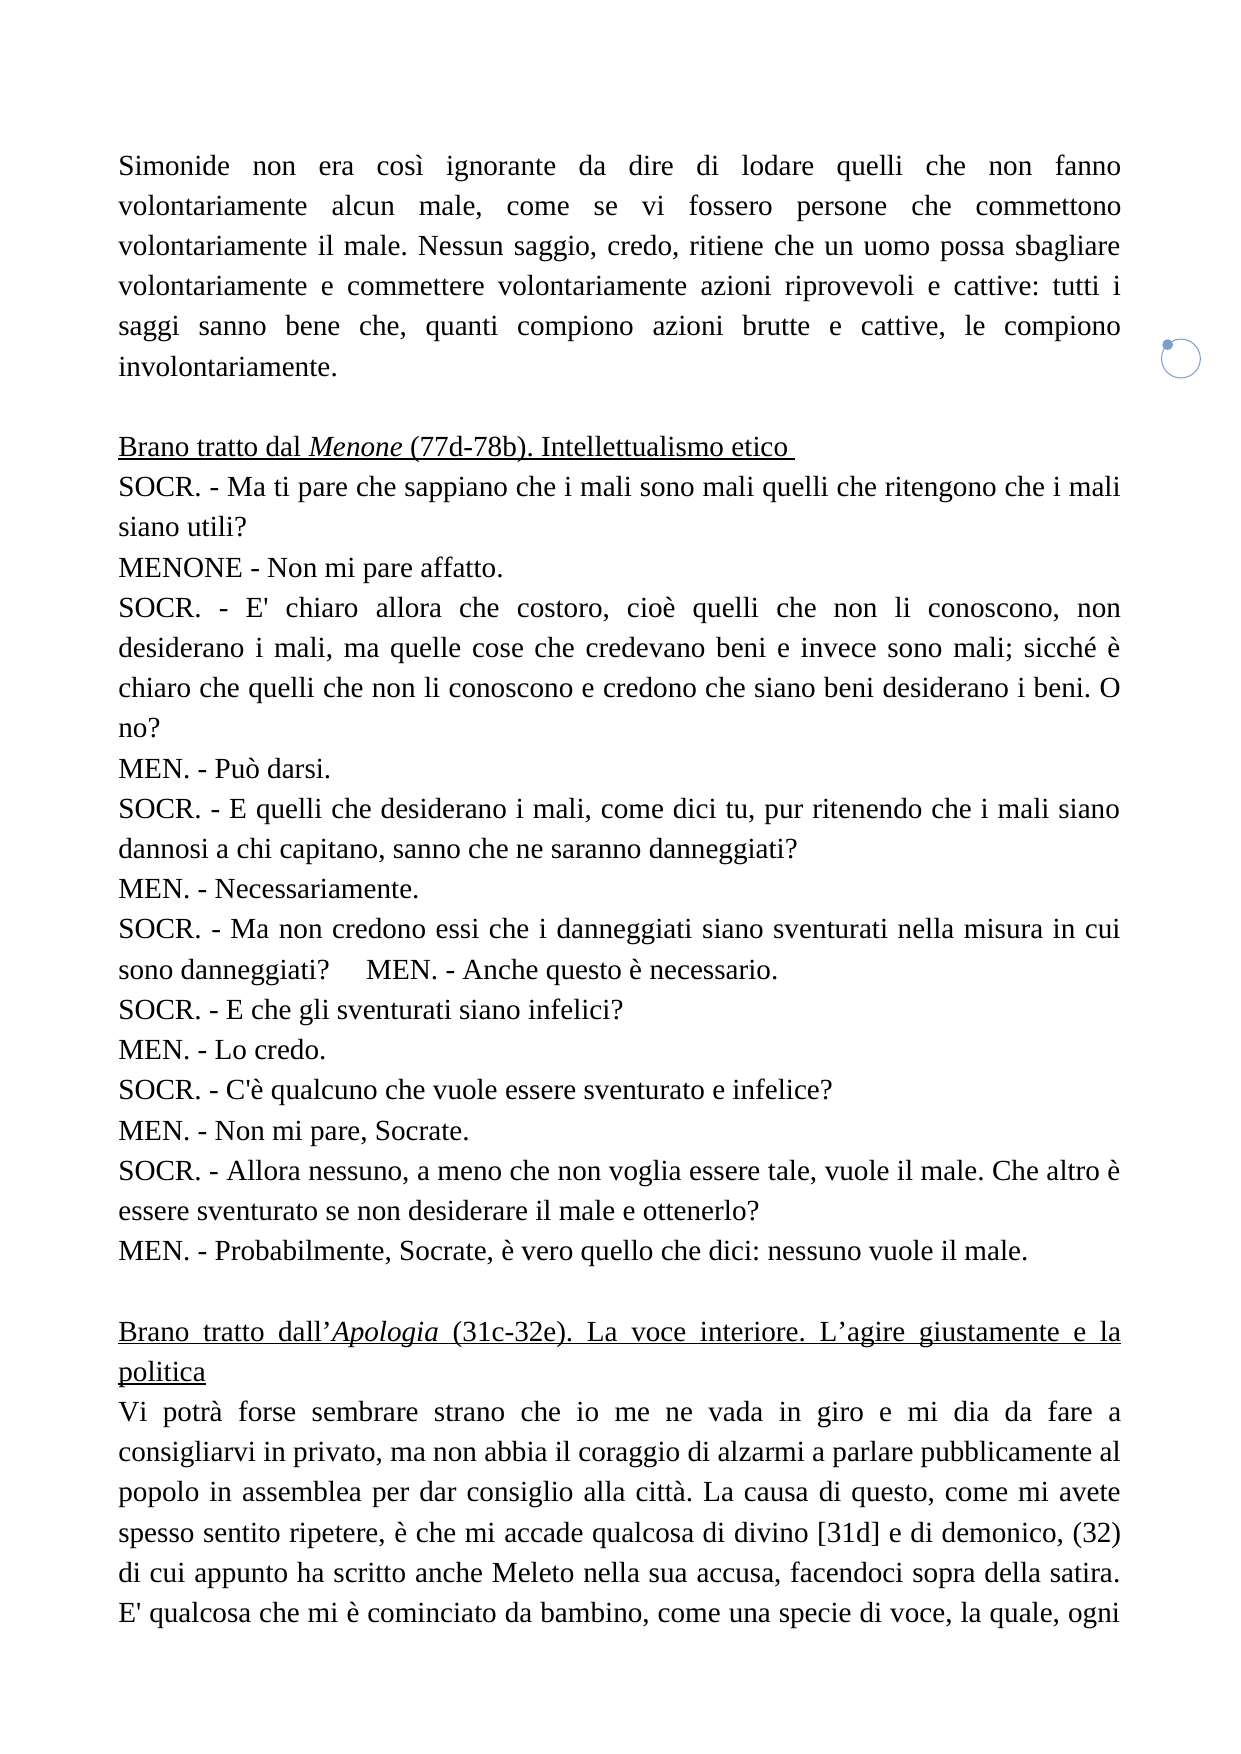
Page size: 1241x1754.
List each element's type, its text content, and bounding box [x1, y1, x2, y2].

text MEN. - Necessariamente. [118, 871, 1122, 905]
text Brano tratto dall’Apologia (31c-32e). La voce interiore. L’agire giustamente e la politica [118, 1314, 1122, 1387]
text SOCR. - Ma ti pare che sappiano che i mali sono mali quelli che ritengono che i mali siano utili? [118, 469, 1122, 543]
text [118, 1394, 1122, 1629]
text SOCR. - E' chiaro allora che costoro, cioè quelli che non li conoscono, non desiderano i mali, ma quelle cose che credevano beni e invece sono mali; sicché è chiaro che quelli che non li conoscono e credono che siano beni desiderano i beni. O no? [118, 590, 1122, 744]
text MENONE - Non mi pare affatto. [118, 550, 1122, 583]
text SOCR. - E che gli sventurati siano infelici? [118, 992, 1122, 1026]
text Brano tratto dal Menone (77d-78b). Intellettualismo etico [118, 429, 1122, 463]
text MEN. - Probabilmente, Socrate, è vero quello che dici: nessuno vuole il male. [118, 1233, 1122, 1267]
text Simonide non era così ignorante da dire di lodare quelli che non fanno volontariamente alcun male, come se vi fossero persone che commettono volontariamente il male. Nessun saggio, credo, ritiene che un uomo possa sbagliare volontariamente e commettere volontariamente azioni riprovevoli e cattive: tutti i saggi sanno bene che, quanti compiono azioni brutte e cattive, le compiono involontariamente. [118, 148, 1122, 382]
text SOCR. - Ma non credono essi che i danneggiati siano sventurati nella misura in cui sono danneggiati? MEN. - Anche questo è necessario. [118, 912, 1122, 985]
text MEN. - Lo credo. [118, 1032, 1122, 1066]
text SOCR. - Allora nessuno, a meno che non voglia essere tale, vuole il male. Che altro è essere sventurato se non desiderare il male e ottenerlo? [118, 1153, 1122, 1227]
text MEN. - Può darsi. [118, 751, 1122, 784]
text MEN. - Non mi pare, Socrate. [118, 1113, 1122, 1146]
text SOCR. - C'è qualcuno che vuole essere sventurato e infelice? [118, 1072, 1122, 1106]
text SOCR. - E quelli che desiderano i mali, come dici tu, pur ritenendo che i mali siano dannosi a chi capitano, sanno che ne saranno danneggiati? [118, 791, 1122, 865]
